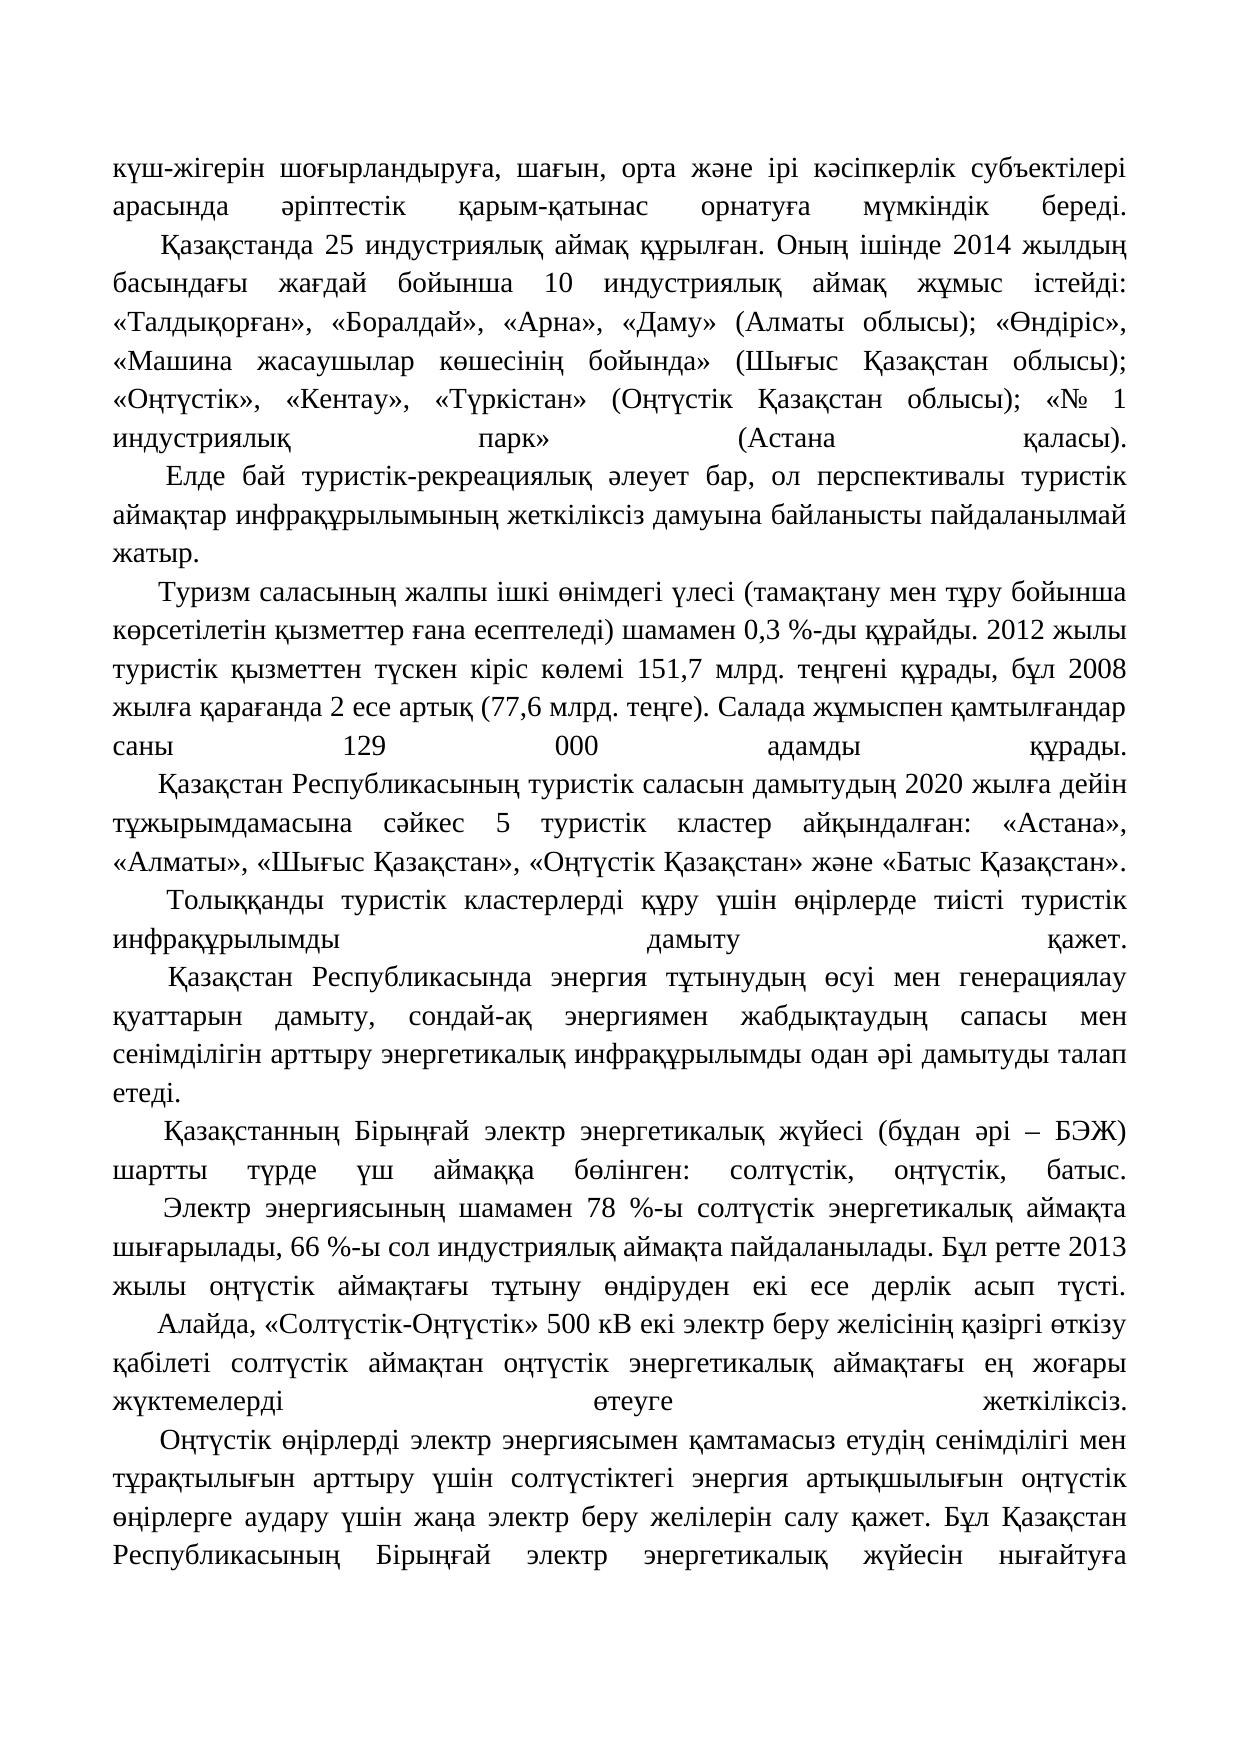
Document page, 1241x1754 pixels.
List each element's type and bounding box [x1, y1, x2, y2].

text [112, 150, 1128, 1571]
